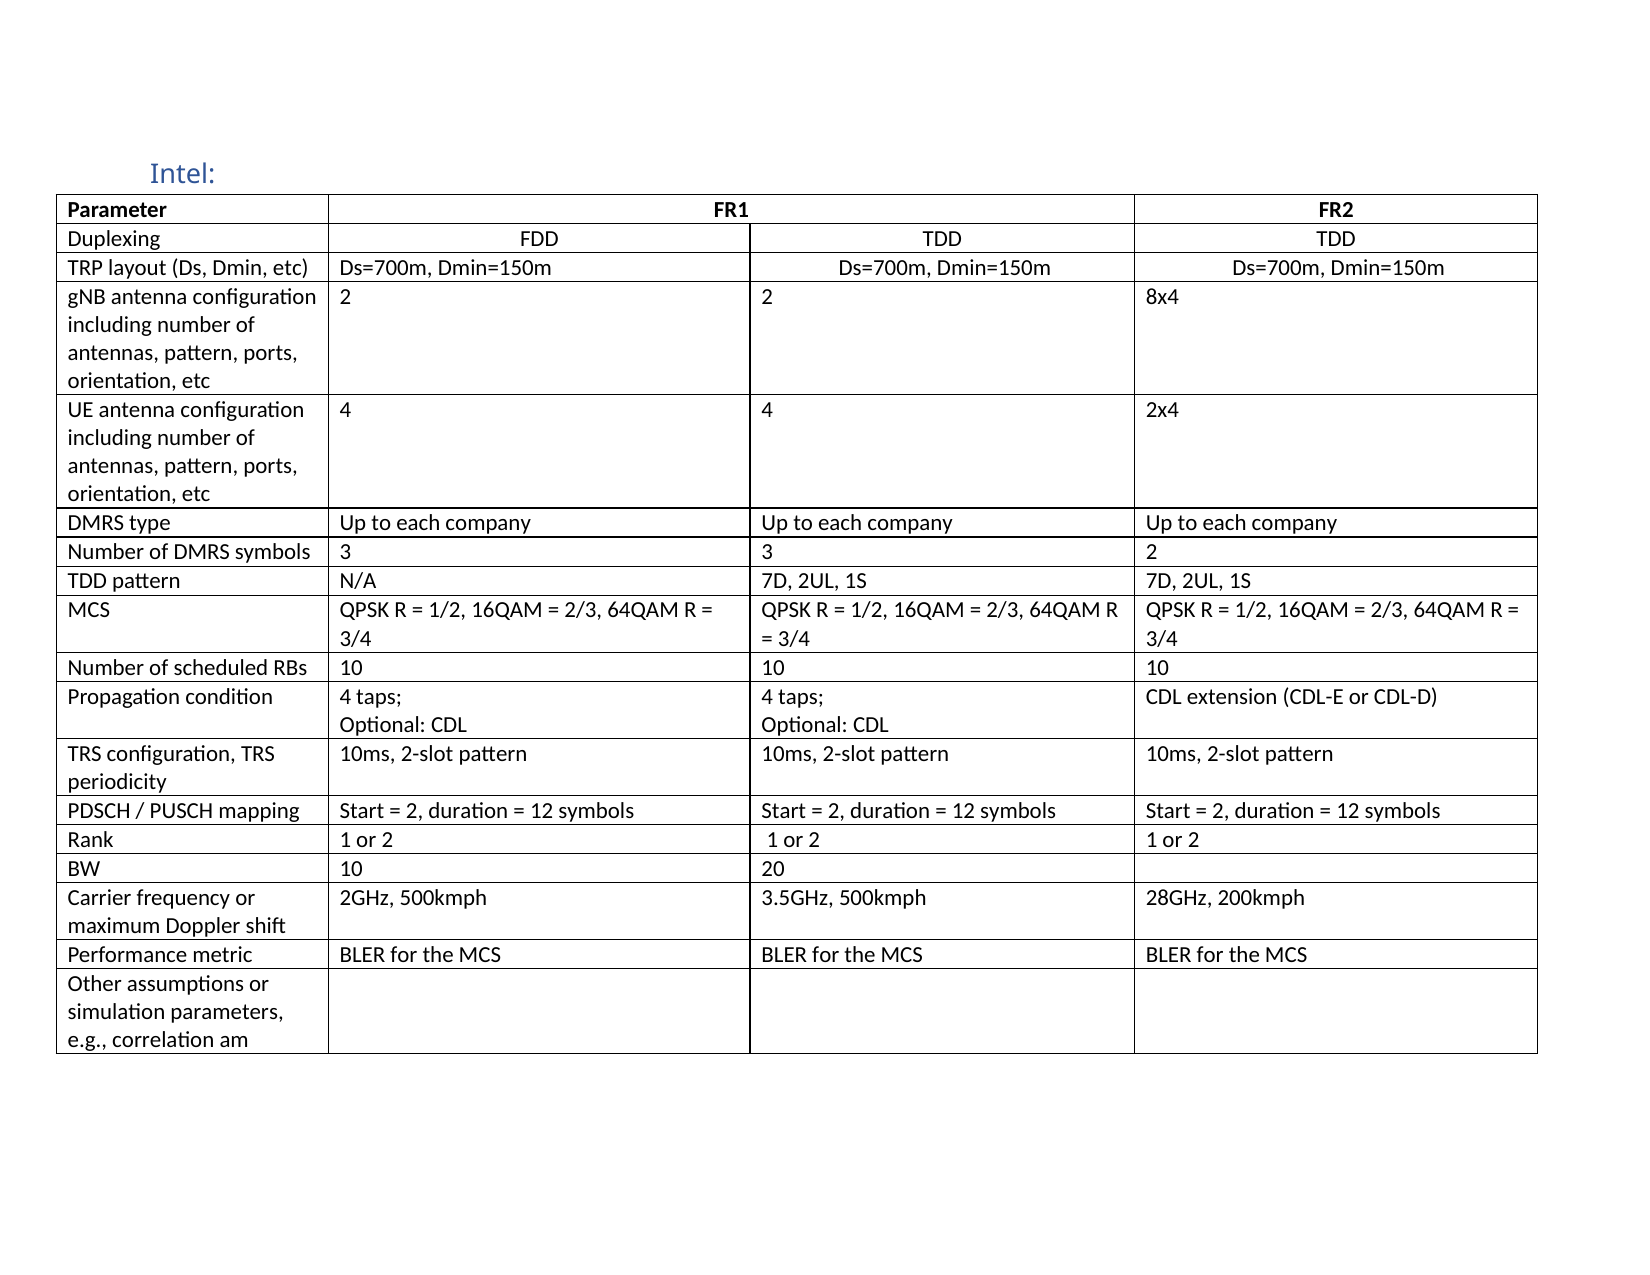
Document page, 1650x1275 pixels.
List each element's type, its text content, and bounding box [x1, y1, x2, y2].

table_header FR1 [329, 195, 1134, 223]
table_header FR2 [1135, 195, 1537, 223]
table_cell [1135, 969, 1537, 1053]
table_cell 1 or 2 [751, 825, 1134, 853]
table_cell DMRS type [57, 509, 328, 536]
table_cell TRS configuration, TRS periodicity [57, 739, 328, 795]
table_cell 1 or 2 [1135, 825, 1537, 853]
table_cell Duplexing [57, 224, 328, 252]
table_cell BLER for the MCS [1135, 940, 1537, 968]
table_cell Carrier frequency or maximum Doppler shift [57, 883, 328, 939]
table_cell TDD pattern [57, 567, 328, 594]
table_cell 3 [751, 538, 1134, 566]
table_cell 10 [1135, 653, 1537, 681]
subtitle Intel: [150, 154, 1500, 191]
table_cell 8x4 [1135, 282, 1537, 394]
table_cell 1 or 2 [329, 825, 749, 853]
table_cell 3.5GHz, 500kmph [751, 883, 1134, 939]
table_cell PDSCH / PUSCH mapping [57, 796, 328, 824]
table_cell BW [57, 854, 328, 882]
table_cell gNB antenna configuration including number of antennas, pattern, ports, orientation, etc [57, 282, 328, 394]
table_cell 2 [329, 282, 749, 394]
table_cell TDD [1135, 224, 1537, 252]
table_cell Up to each company [1135, 509, 1537, 536]
table_cell [1135, 854, 1537, 882]
table_cell Up to each company [329, 509, 749, 536]
table_cell 2 [1135, 538, 1537, 566]
table_cell Ds=700m, Dmin=150m [751, 253, 1134, 281]
table_cell MCS [57, 596, 328, 652]
table_cell QPSK R = 1/2, 16QAM = 2/3, 64QAM R = 3/4 [751, 596, 1134, 652]
table_cell 7D, 2UL, 1S [751, 567, 1134, 594]
table_cell [751, 969, 1134, 1053]
table_cell BLER for the MCS [751, 940, 1134, 968]
table_cell 4 [329, 395, 749, 507]
table_cell 2GHz, 500kmph [329, 883, 749, 939]
table_cell Ds=700m, Dmin=150m [329, 253, 749, 281]
table_cell 3 [329, 538, 749, 566]
table_cell TRP layout (Ds, Dmin, etc) [57, 253, 328, 281]
table_cell Propagation condition [57, 682, 328, 738]
table_cell 7D, 2UL, 1S [1135, 567, 1537, 594]
table_cell Number of DMRS symbols [57, 538, 328, 566]
table_cell 2 [751, 282, 1134, 394]
table_cell FDD [329, 224, 749, 252]
table_cell UE antenna configuration including number of antennas, pattern, ports, orientation, etc [57, 395, 328, 507]
table_cell 4 [751, 395, 1134, 507]
table_cell Start = 2, duration = 12 symbols [751, 796, 1134, 824]
table_cell 2x4 [1135, 395, 1537, 507]
table_cell 10 [329, 854, 749, 882]
table_cell 4 taps; Optional: CDL [329, 682, 749, 738]
table_cell Rank [57, 825, 328, 853]
table_cell 20 [751, 854, 1134, 882]
table_cell BLER for the MCS [329, 940, 749, 968]
table_cell Other assumptions or simulation parameters, e.g., correlation am [57, 969, 328, 1053]
table_cell Up to each company [751, 509, 1134, 536]
table_cell Start = 2, duration = 12 symbols [329, 796, 749, 824]
table_cell QPSK R = 1/2, 16QAM = 2/3, 64QAM R = 3/4 [1135, 596, 1537, 652]
table_cell 10 [329, 653, 749, 681]
table_cell Number of scheduled RBs [57, 653, 328, 681]
table_cell 28GHz, 200kmph [1135, 883, 1537, 939]
table_cell 10ms, 2-slot pattern [751, 739, 1134, 795]
table_cell Start = 2, duration = 12 symbols [1135, 796, 1537, 824]
table_cell QPSK R = 1/2, 16QAM = 2/3, 64QAM R = 3/4 [329, 596, 749, 652]
table_cell 10ms, 2-slot pattern [329, 739, 749, 795]
table_cell Performance metric [57, 940, 328, 968]
table_cell TDD [751, 224, 1134, 252]
table_cell [329, 969, 749, 1053]
table_cell 4 taps; Optional: CDL [751, 682, 1134, 738]
table_cell N/A [329, 567, 749, 594]
table_cell 10ms, 2-slot pattern [1135, 739, 1537, 795]
table_cell CDL extension (CDL-E or CDL-D) [1135, 682, 1537, 738]
table_cell Ds=700m, Dmin=150m [1135, 253, 1537, 281]
table_cell 10 [751, 653, 1134, 681]
table_header Parameter [57, 195, 328, 223]
